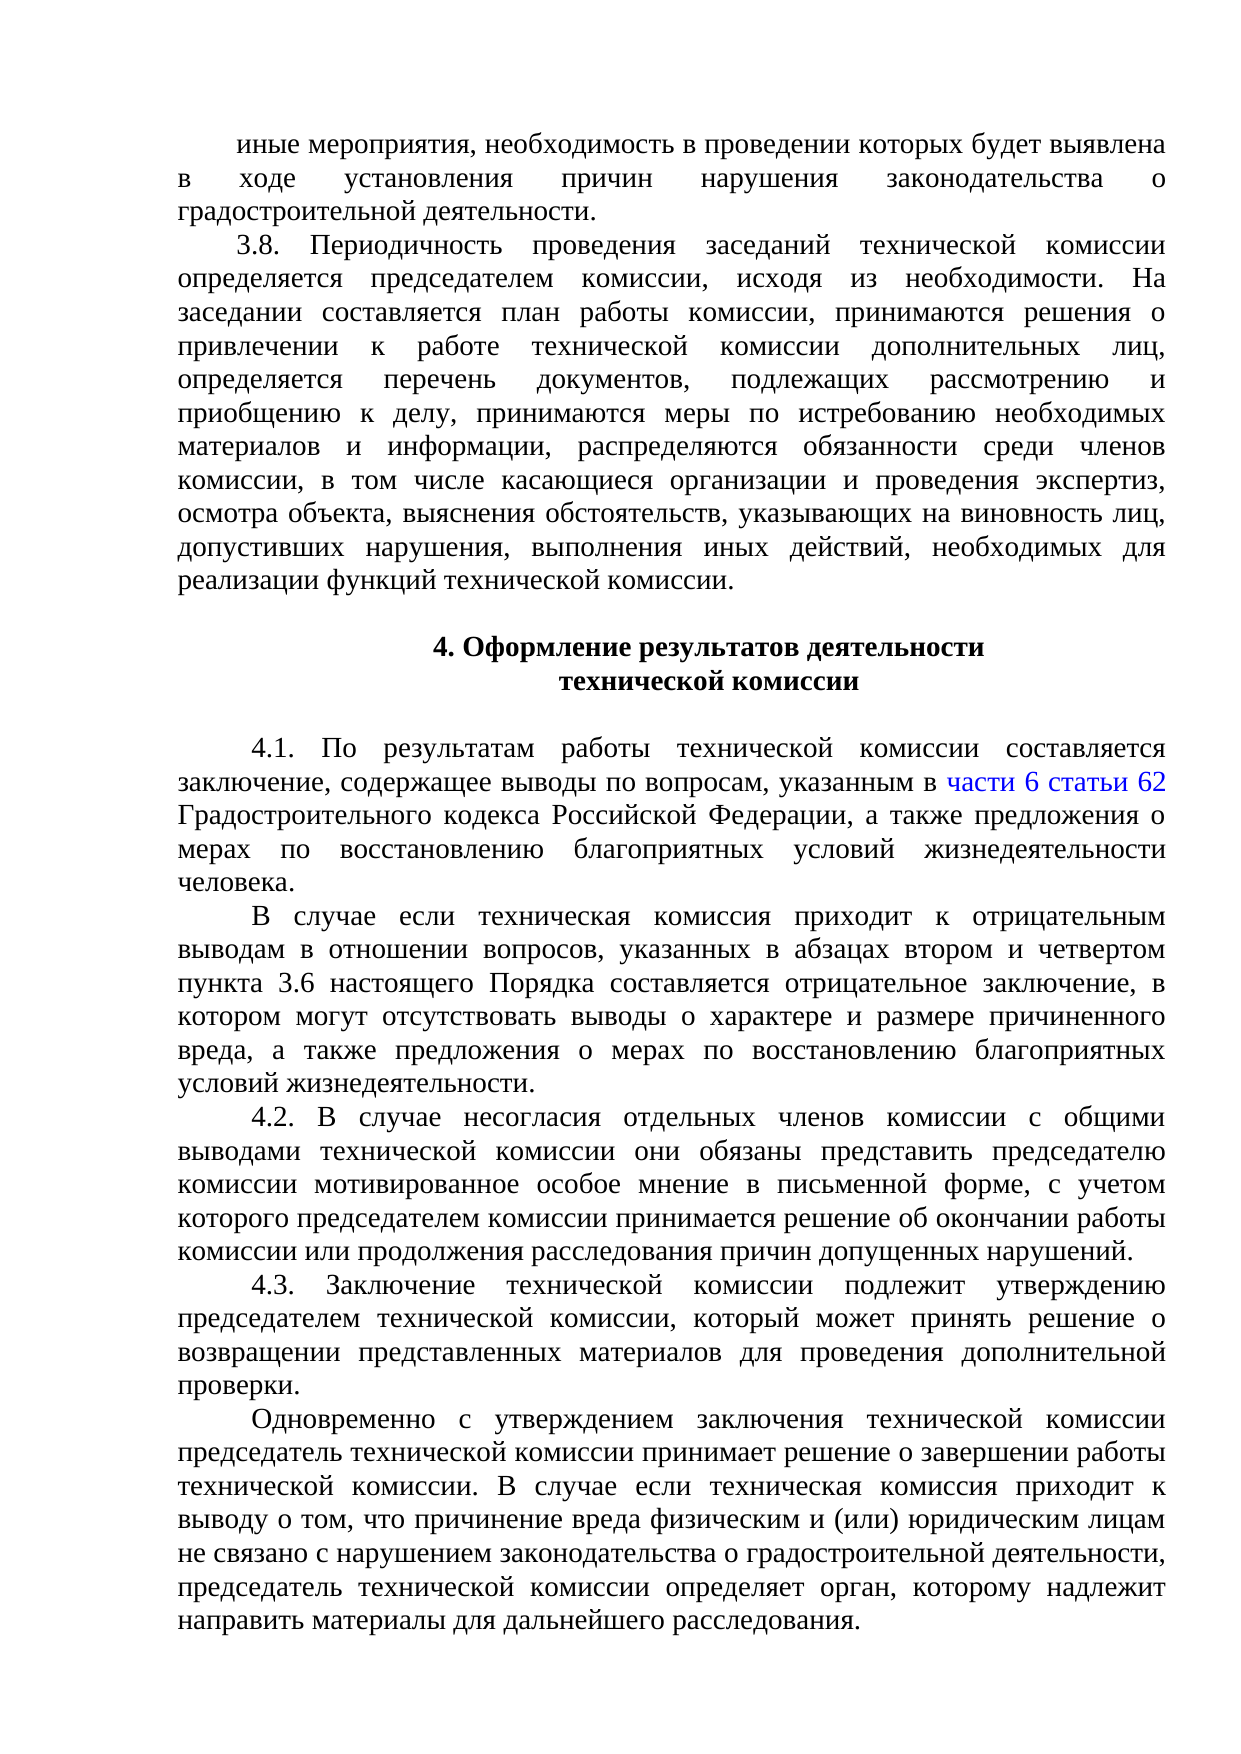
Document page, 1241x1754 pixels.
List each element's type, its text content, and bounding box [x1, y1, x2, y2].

text иные мероприятия, необходимость в проведении которых будет выявлена в ходе установления причин нарушения законодательства о градостроительной деятельности. [177, 126, 1167, 227]
text 3.8. Периодичность проведения заседаний технической комиссии определяется председателем комиссии, исходя из необходимости. На заседании составляется план работы комиссии, принимаются решения о привлечении к работе технической комиссии дополнительных лиц, определяется перечень документов, подлежащих рассмотрению и приобщению к делу, принимаются меры по истребованию необходимых материалов и информации, распределяются обязанности среди членов комиссии, в том числе касающиеся организации и проведения экспертиз, осмотра объекта, выяснения обстоятельств, указывающих на виновность лиц, допустивших нарушения, выполнения иных действий, необходимых для реализации функций технической комиссии. [177, 227, 1167, 596]
text 4. Оформление результатов деятельности [177, 629, 1167, 663]
text В случае если техническая комиссия приходит к отрицательным выводам в отношении вопросов, указанных в абзацах втором и четвертом пункта 3.6 настоящего Порядка составляется отрицательное заключение, в котором могут отсутствовать выводы о характере и размере причиненного вреда, а также предложения о мерах по восстановлению благоприятных условий жизнедеятельности. [177, 898, 1167, 1099]
text 4.1. По результатам работы технической комиссии составляется заключение, содержащее выводы по вопросам, указанным в части 6 статьи 62 Градостроительного кодекса Российской Федерации, а также предложения о мерах по восстановлению благоприятных условий жизнедеятельности человека. [177, 730, 1167, 898]
text 4.3. Заключение технической комиссии подлежит утверждению председателем технической комиссии, который может принять решение о возвращении представленных материалов для проведения дополнительной проверки. [177, 1267, 1167, 1401]
text Одновременно с утверждением заключения технической комиссии председатель технической комиссии принимает решение о завершении работы технической комиссии. В случае если техническая комиссия приходит к выводу о том, что причинение вреда физическим и (или) юридическим лицам не связано с нарушением законодательства о градостроительной деятельности, председатель технической комиссии определяет орган, которому надлежит направить материалы для дальнейшего расследования. [177, 1401, 1167, 1636]
text 4.2. В случае несогласия отдельных членов комиссии с общими выводами технической комиссии они обязаны представить председателю комиссии мотивированное особое мнение в письменной форме, с учетом которого председателем комиссии принимается решение об окончании работы комиссии или продолжения расследования причин допущенных нарушений. [177, 1099, 1167, 1267]
text технической комиссии [177, 663, 1167, 697]
